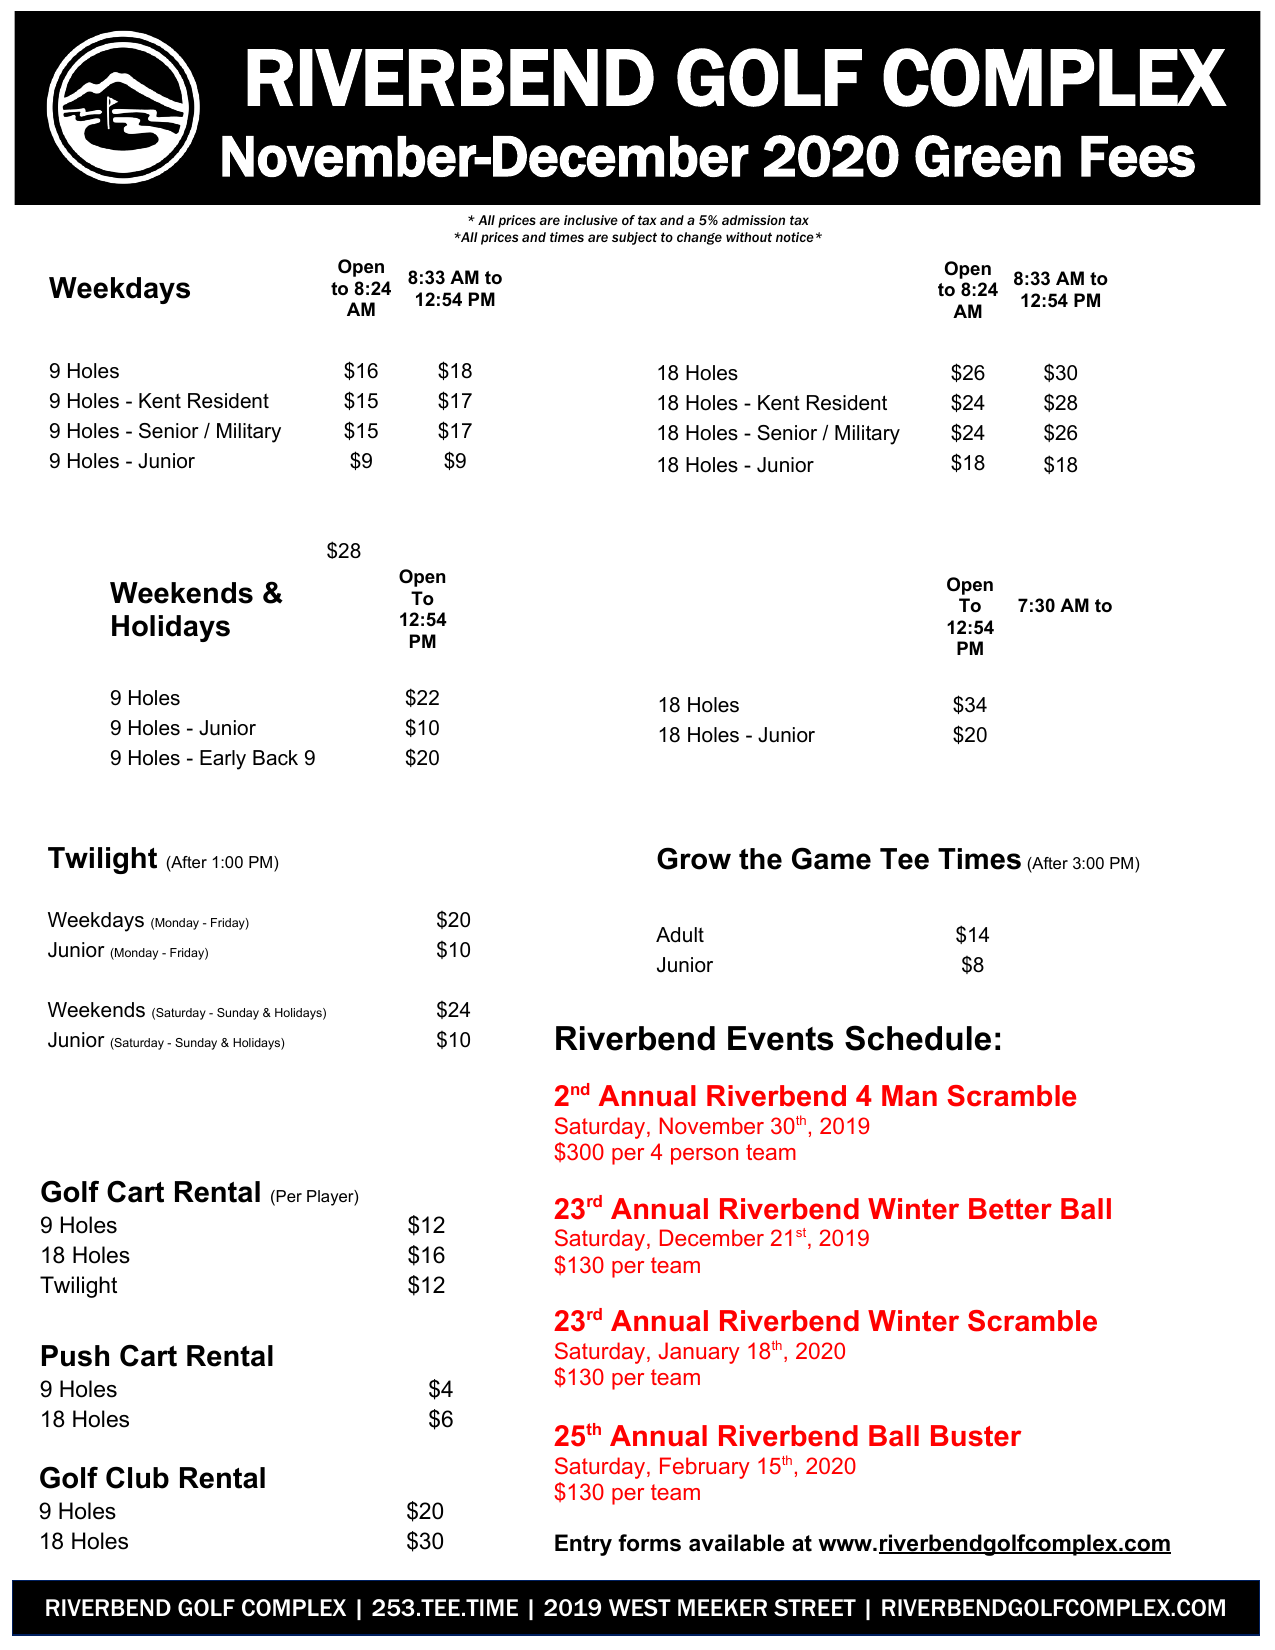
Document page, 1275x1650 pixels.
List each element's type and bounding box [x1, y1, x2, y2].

picture [35, 19, 211, 195]
